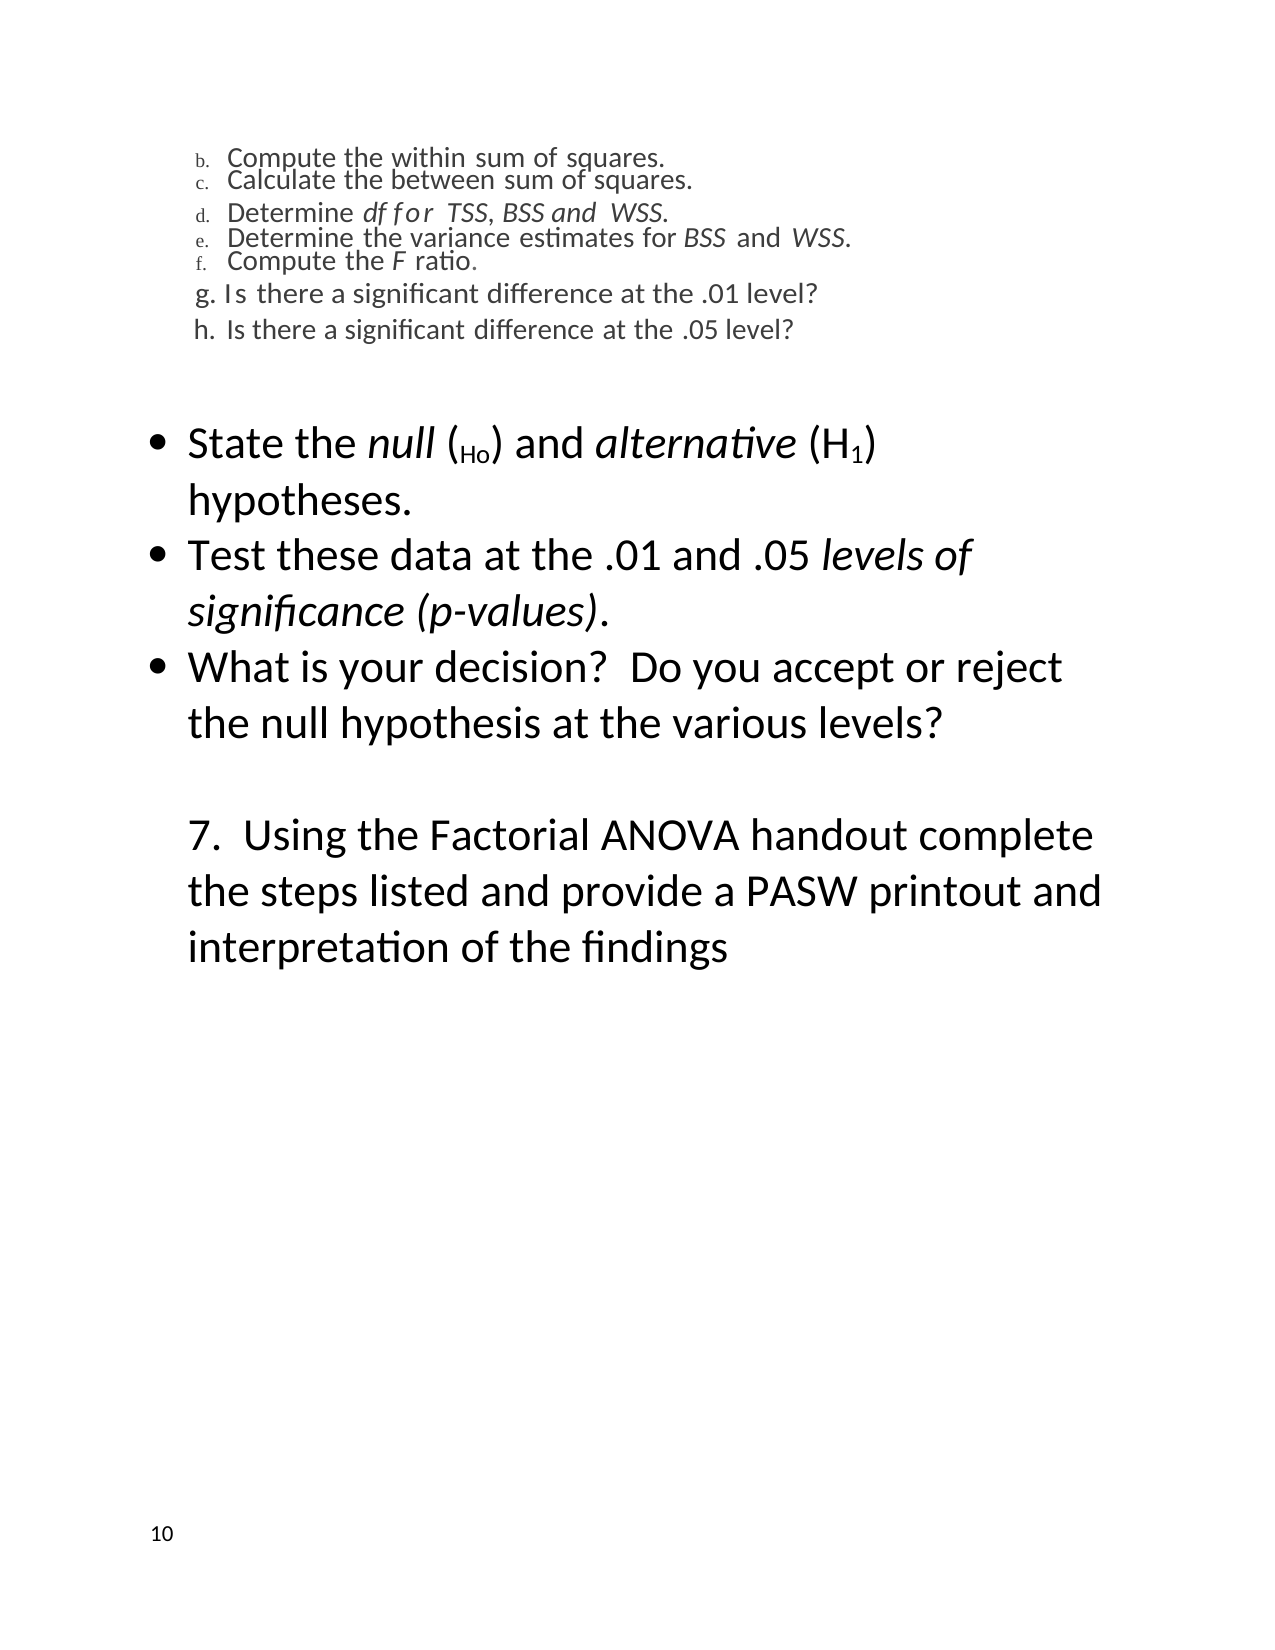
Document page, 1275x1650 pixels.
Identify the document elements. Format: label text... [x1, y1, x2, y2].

list Test these data at the .01 and .05 levels of significance (p-values). [150, 526, 1125, 638]
text h. Is there a significant difference at the .05 level? [193, 311, 1125, 347]
list 7. Using the Factorial ANOVA handout complete the steps listed and provide a PASW printout and interpretation of the findings [187, 806, 1125, 974]
list Compute the F ratio. [195, 252, 1125, 275]
text g. Is there a significant difference at the .01 level? [195, 275, 1125, 311]
list State the null (Ho) and alternative (H1) hypotheses. [150, 414, 1125, 526]
list Calculate the between sum of squares. [195, 172, 1125, 194]
list What is your decision? Do you accept or reject the null hypothesis at the various levels? [150, 638, 1125, 750]
list Compute the within sum of squares. [195, 150, 1125, 172]
list Determine the variance estimates for BSS and WSS. [195, 229, 1125, 252]
list Determine df for TSS, BSS and WSS. [195, 194, 1125, 229]
